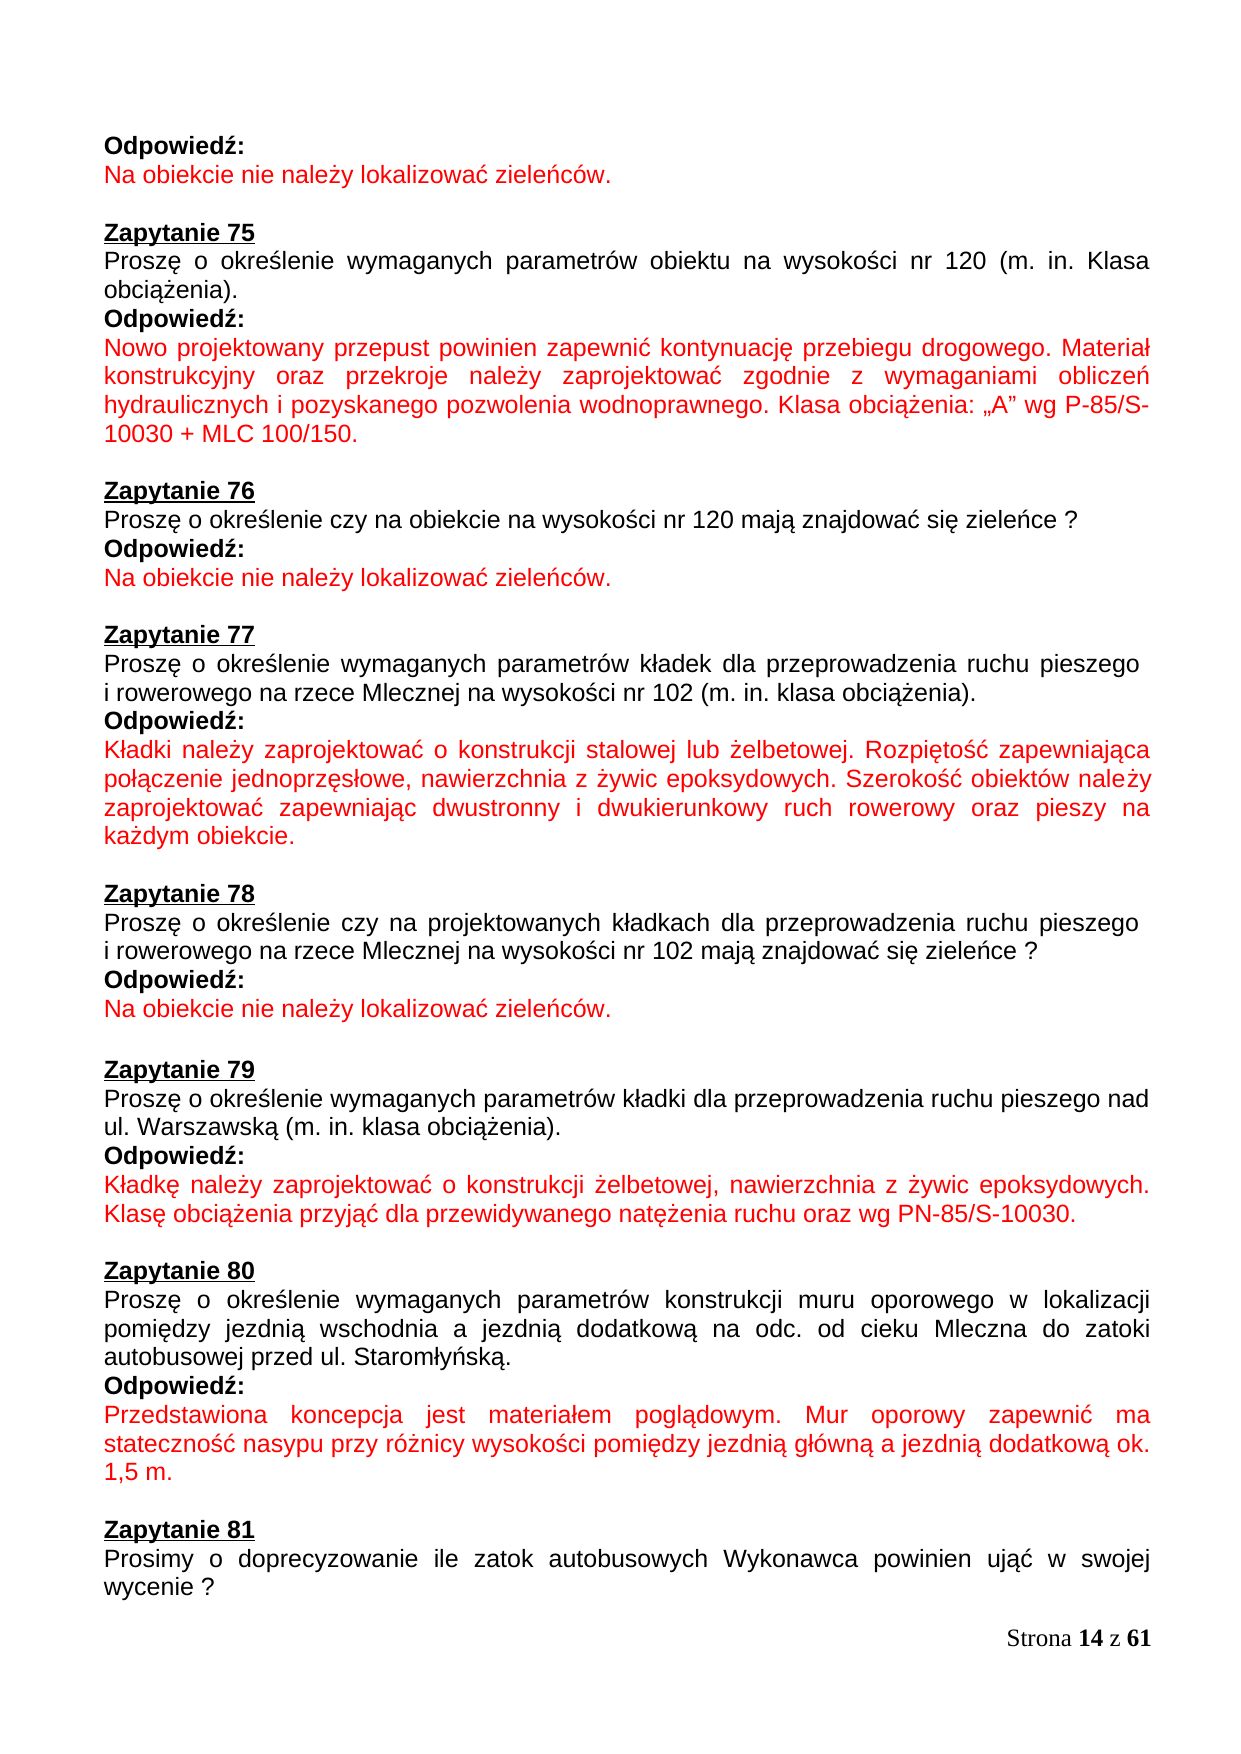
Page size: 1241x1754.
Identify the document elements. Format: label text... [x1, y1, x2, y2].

list Zapytanie 79 [103, 1055, 1152, 1083]
list Odpowiedź: [103, 965, 1152, 994]
list Odpowiedź: [103, 304, 1152, 333]
list Odpowiedź: [103, 706, 1152, 735]
text Proszę o określenie wymaganych parametrów obiektu na wysokości nr 120 (m. in. Klasa obciążenia). [103, 246, 1152, 304]
list Zapytanie 78 [103, 879, 1152, 908]
list Odpowiedź: [103, 1371, 1152, 1400]
list Odpowiedź: [103, 534, 1152, 563]
text Kładki należy zaprojektować o konstrukcji stalowej lub żelbetowej. Rozpiętość zapewniająca połączenie jednoprzęsłowe, nawierzchnia z żywic epoksydowych. Szerokość obiektów należy zaprojektować zapewniając dwustronny i dwukierunkowy ruch rowerowy oraz pieszy na każdym obiekcie. [103, 735, 1152, 850]
list Na obiekcie nie należy lokalizować zieleńców. [103, 994, 1147, 1023]
text Przedstawiona koncepcja jest materiałem poglądowym. Mur oporowy zapewnić ma stateczność nasypu przy różnicy wysokości pomiędzy jezdnią główną a jezdnią dodatkową ok. 1,5 m. [103, 1400, 1152, 1486]
text Proszę o określenie czy na projektowanych kładkach dla przeprowadzenia ruchu pieszego i rowerowego na rzece Mlecznej na wysokości nr 102 mają znajdować się zieleńce ? [103, 908, 1152, 965]
text Na obiekcie nie należy lokalizować zieleńców. [103, 563, 1152, 591]
list Zapytanie 77 [103, 620, 1152, 649]
list Odpowiedź: [103, 1141, 1152, 1170]
text Odpowiedź: [103, 131, 1152, 160]
list Zapytanie 76 [103, 476, 1152, 505]
text Proszę o określenie wymaganych parametrów kładek dla przeprowadzenia ruchu pieszego i rowerowego na rzece Mlecznej na wysokości nr 102 (m. in. klasa obciążenia). [103, 649, 1152, 706]
text Proszę o określenie czy na obiekcie na wysokości nr 120 mają znajdować się zieleńce ? [103, 505, 1152, 534]
list Zapytanie 80 [103, 1256, 1152, 1285]
text Na obiekcie nie należy lokalizować zieleńców. [103, 160, 1152, 189]
text Kładkę należy zaprojektować o konstrukcji żelbetowej, nawierzchnia z żywic epoksydowych. Klasę obciążenia przyjąć dla przewidywanego natężenia ruchu oraz wg PN-85/S-10030. [103, 1170, 1152, 1227]
text Prosimy o doprecyzowanie ile zatok autobusowych Wykonawca powinien ująć w swojej wycenie ? [103, 1543, 1152, 1601]
text Zapytanie 75 [103, 218, 1152, 246]
text Proszę o określenie wymaganych parametrów konstrukcji muru oporowego w lokalizacji pomiędzy jezdnią wschodnia a jezdnią dodatkową na odc. od cieku Mleczna do zatoki autobusowej przed ul. Staromłyńską. [103, 1285, 1152, 1371]
text Proszę o określenie wymaganych parametrów kładki dla przeprowadzenia ruchu pieszego nad ul. Warszawską (m. in. klasa obciążenia). [103, 1083, 1152, 1141]
list Zapytanie 81 [103, 1515, 1152, 1543]
